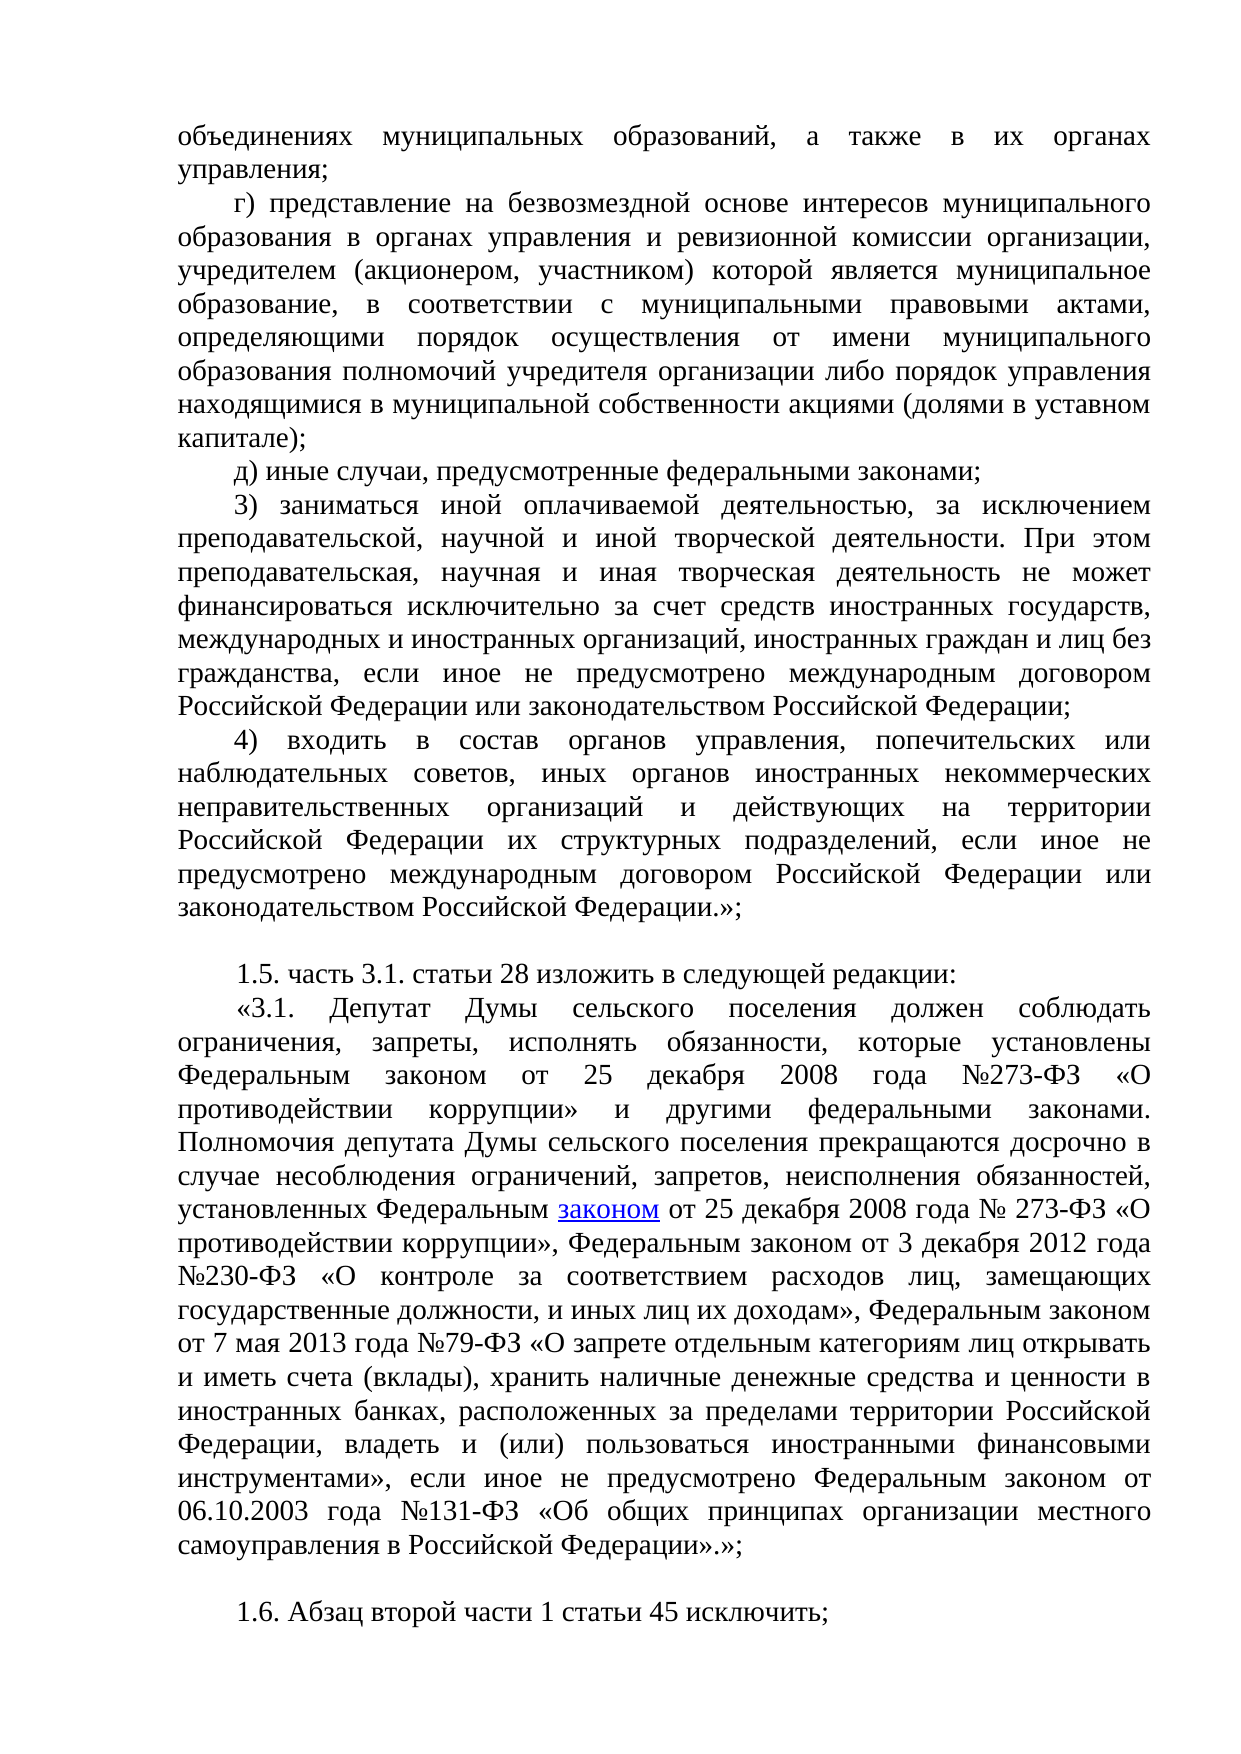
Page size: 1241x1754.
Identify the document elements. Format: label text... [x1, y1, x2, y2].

text 3) заниматься иной оплачиваемой деятельностью, за исключением преподавательской, научной и иной творческой деятельности. При этом преподавательская, научная и иная творческая деятельность не может финансироваться исключительно за счет средств иностранных государств, международных и иностранных организаций, иностранных граждан и лиц без гражданства, если иное не предусмотрено международным договором Российской Федерации или законодательством Российской Федерации; [177, 487, 1152, 722]
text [177, 118, 1152, 185]
text «3.1. Депутат Думы сельского поселения должен соблюдать ограничения, запреты, исполнять обязанности, которые установлены Федеральным законом от 25 декабря 2008 года №273-ФЗ «О противодействии коррупции» и другими федеральными законами. Полномочия депутата Думы сельского поселения прекращаются досрочно в случае несоблюдения ограничений, запретов, неисполнения обязанностей, установленных Федеральным законом от 25 декабря 2008 года № 273-ФЗ «О противодействии коррупции», Федеральным законом от 3 декабря 2012 года №230-ФЗ «О контроле за соответствием расходов лиц, замещающих государственные должности, и иных лиц их доходам», Федеральным законом от 7 мая 2013 года №79-ФЗ «О запрете отдельным категориям лиц открывать и иметь счета (вклады), хранить наличные денежные средства и ценности в иностранных банках, расположенных за пределами территории Российской Федерации, владеть и (или) пользоваться иностранными финансовыми инструментами», если иное не предусмотрено Федеральным законом от 06.10.2003 года №131-ФЗ «Об общих принципах организации местного самоуправления в Российской Федерации».»; [177, 990, 1152, 1560]
text 1.6. Абзац второй части 1 статьи 45 исключить; [177, 1594, 1152, 1627]
text г) представление на безвозмездной основе интересов муниципального образования в органах управления и ревизионной комиссии организации, учредителем (акционером, участником) которой является муниципальное образование, в соответствии с муниципальными правовыми актами, определяющими порядок осуществления от имени муниципального образования полномочий учредителя организации либо порядок управления находящимися в муниципальной собственности акциями (долями в уставном капитале); [177, 185, 1152, 453]
text 4) входить в состав органов управления, попечительских или наблюдательных советов, иных органов иностранных некоммерческих неправительственных организаций и действующих на территории Российской Федерации их структурных подразделений, если иное не предусмотрено международным договором Российской Федерации или законодательством Российской Федерации.»; [177, 722, 1152, 923]
text 1.5. часть 3.1. статьи 28 изложить в следующей редакции: [177, 957, 1152, 990]
text д) иные случаи, предусмотренные федеральными законами; [177, 453, 1152, 487]
